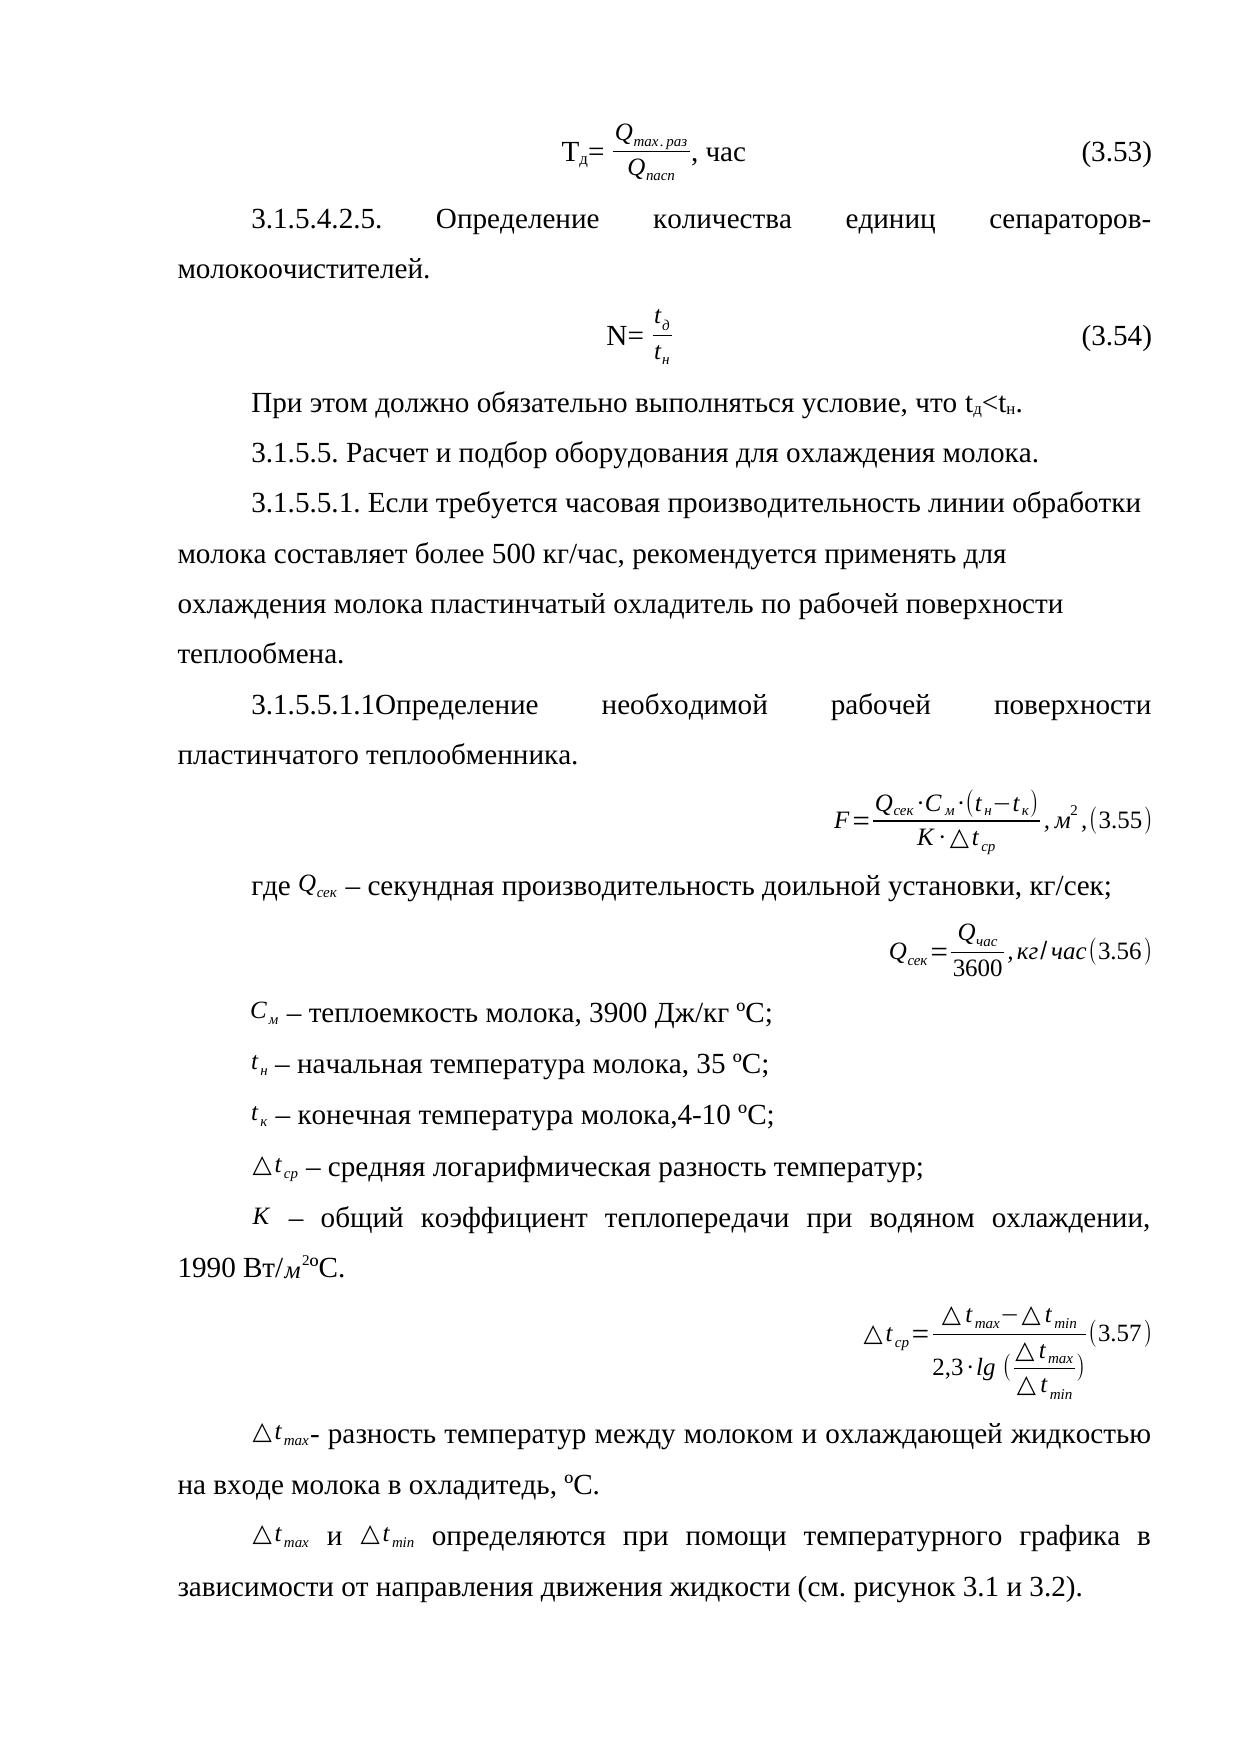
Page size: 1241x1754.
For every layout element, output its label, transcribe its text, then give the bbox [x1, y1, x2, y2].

text 3.1.5.5.1.1Определение необходимой рабочей поверхности пластинчатого теплообменника. [177, 687, 1152, 771]
text – средняя логарифмическая разность температур; [177, 1149, 1152, 1183]
text – общий коэффициент теплопередачи при водяном охлаждении, 1990 Вт/ºС. [177, 1200, 1152, 1284]
text 3.1.5.5. Расчет и подбор оборудования для охлаждения молока. [177, 435, 1152, 469]
text Tд= , час (3.53) [177, 118, 1152, 184]
text – теплоемкость молока, 3900 Дж/кг ºС; [177, 995, 1152, 1029]
text 3.1.5.4.2.5. Определение количества единиц сепараторов-молокоочистителей. [177, 201, 1152, 285]
text и определяются при помощи температурного графика в зависимости от направления движения жидкости (см. рисунок 3.1 и 3.2). [177, 1518, 1152, 1603]
text – конечная температура молока,4-10 ºС; [177, 1097, 1152, 1132]
text 3.1.5.5.1. Если требуется часовая производительность линии обработки молока составляет более 500 кг/час, рекомендуется применять для охлаждения молока пластинчатый охладитель по рабочей поверхности теплообмена. [177, 486, 1152, 670]
text – начальная температура молока, 35 ºС; [177, 1046, 1152, 1080]
text При этом должно обязательно выполняться условие, что tд<tн. [177, 385, 1152, 418]
text где – секундная производительность доильной установки, кг/сек; [177, 868, 1152, 902]
text N= (3.54) [177, 302, 1152, 368]
text - разность температур между молоком и охлаждающей жидкостью на входе молока в охладитедь, ºС. [177, 1416, 1152, 1501]
